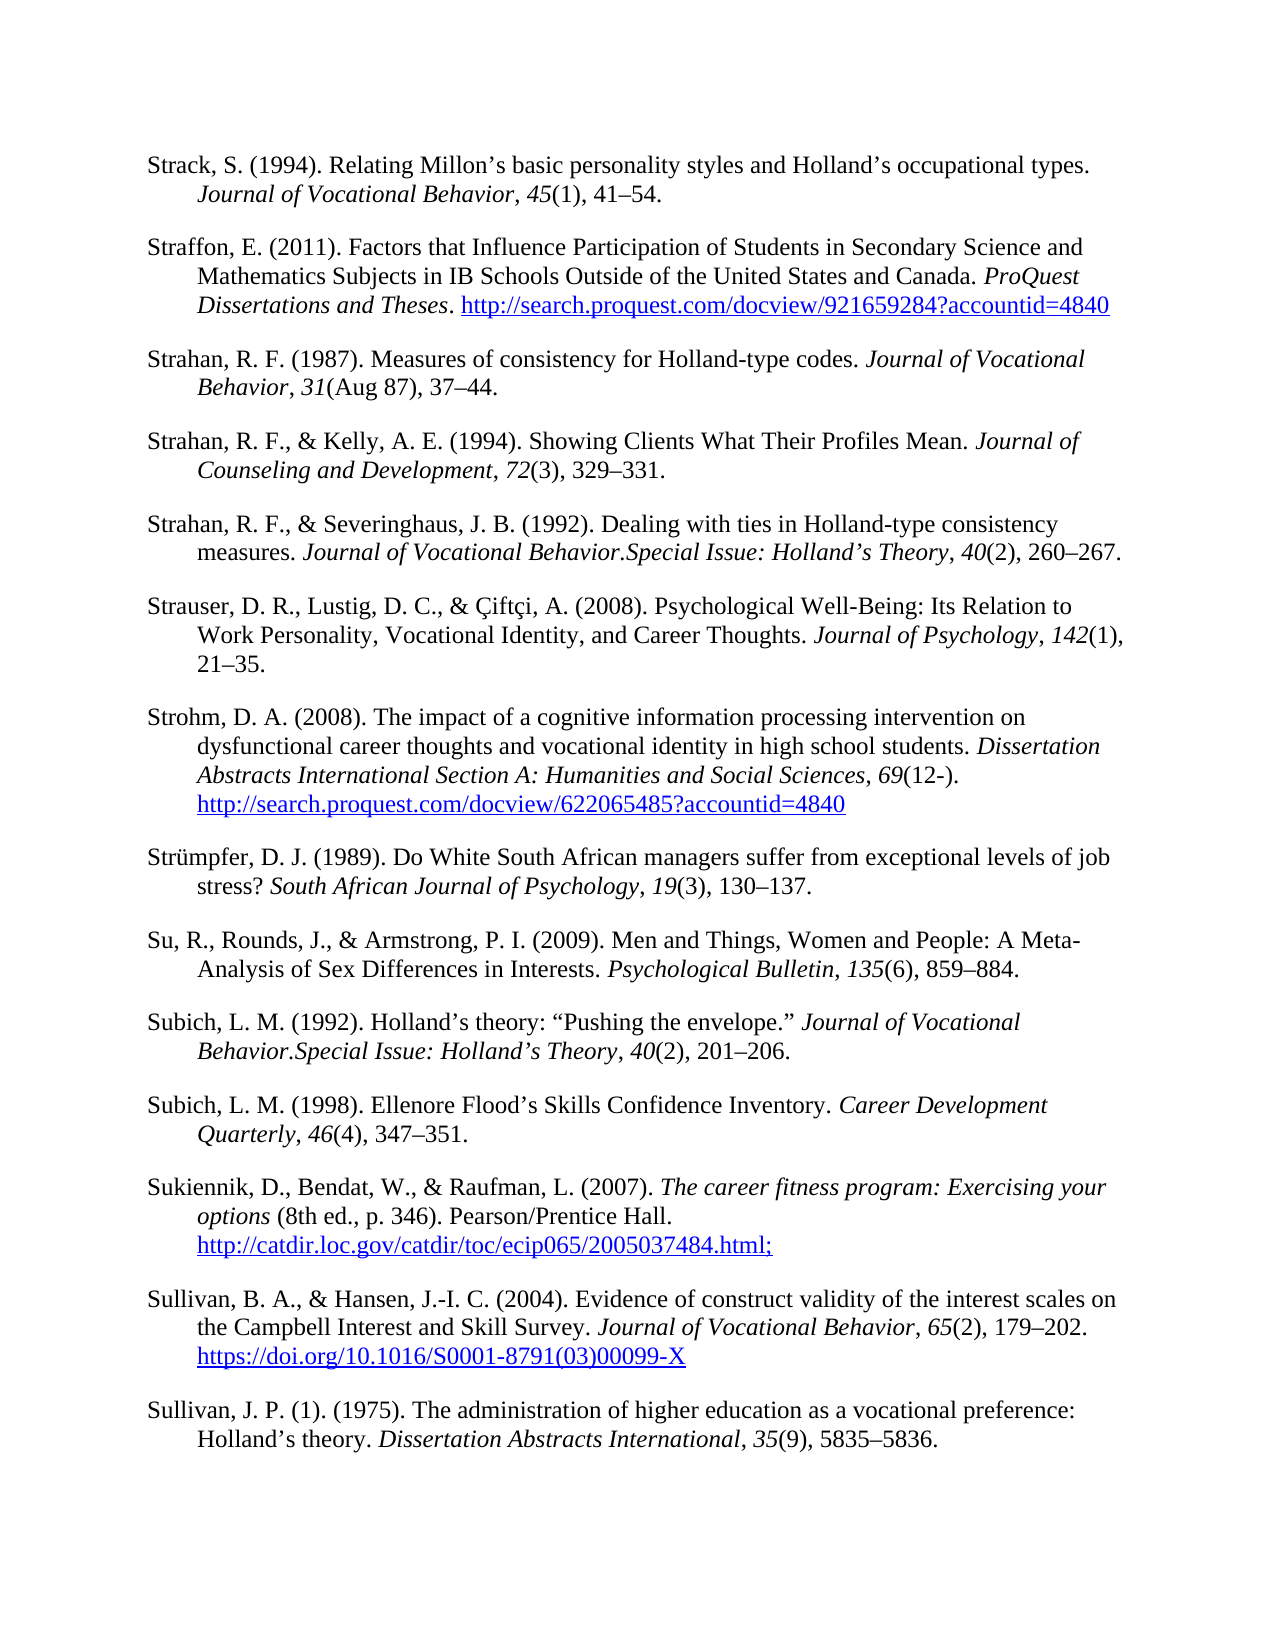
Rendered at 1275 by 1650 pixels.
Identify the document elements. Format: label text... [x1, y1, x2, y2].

text Subich, L. M. (1992). Holland’s theory: “Pushing the envelope.” Journal of Vocational Behavior.Special Issue: Holland’s Theory, 40(2), 201–206. [147, 1007, 1125, 1065]
text Sukiennik, D., Bendat, W., & Raufman, L. (2007). The career fitness program: Exercising your options (8th ed., p. 346). Pearson/Prentice Hall. http://catdir.loc.gov/catdir/toc/ecip065/2005037484.html; [147, 1172, 1125, 1259]
text Strahan, R. F. (1987). Measures of consistency for Holland-type codes. Journal of Vocational Behavior, 31(Aug 87), 37–44. [147, 344, 1125, 401]
text Strack, S. (1994). Relating Millon’s basic personality styles and Holland’s occupational types. Journal of Vocational Behavior, 45(1), 41–54. [147, 150, 1125, 207]
text Subich, L. M. (1998). Ellenore Flood’s Skills Confidence Inventory. Career Development Quarterly, 46(4), 347–351. [147, 1090, 1125, 1147]
text Sullivan, J. P. (1). (1975). The administration of higher education as a vocational preference: Holland’s theory. Dissertation Abstracts International, 35(9), 5835–5836. [147, 1395, 1125, 1452]
text Strümpfer, D. J. (1989). Do White South African managers suffer from exceptional levels of job stress? South African Journal of Psychology, 19(3), 130–137. [147, 842, 1125, 900]
text Su, R., Rounds, J., & Armstrong, P. I. (2009). Men and Things, Women and People: A Meta-Analysis of Sex Differences in Interests. Psychological Bulletin, 135(6), 859–884. [147, 925, 1125, 982]
text Strahan, R. F., & Severinghaus, J. B. (1992). Dealing with ties in Holland-type consistency measures. Journal of Vocational Behavior.Special Issue: Holland’s Theory, 40(2), 260–267. [147, 509, 1125, 566]
text Strauser, D. R., Lustig, D. C., & Çiftçi, A. (2008). Psychological Well-Being: Its Relation to Work Personality, Vocational Identity, and Career Thoughts. Journal of Psychology, 142(1), 21–35. [147, 591, 1125, 677]
text Straffon, E. (2011). Factors that Influence Participation of Students in Secondary Science and Mathematics Subjects in IB Schools Outside of the United States and Canada. ProQuest Dissertations and Theses. http://search.proquest.com/docview/921659284?accountid=4840 [147, 232, 1125, 319]
text Strahan, R. F., & Kelly, A. E. (1994). Showing Clients What Their Profiles Mean. Journal of Counseling and Development, 72(3), 329–331. [147, 426, 1125, 484]
text Strohm, D. A. (2008). The impact of a cognitive information processing intervention on dysfunctional career thoughts and vocational identity in high school students. Dissertation Abstracts International Section A: Humanities and Social Sciences, 69(12-). http://search.proquest.com/docview/622065485?accountid=4840 [147, 702, 1125, 817]
text Sullivan, B. A., & Hansen, J.-I. C. (2004). Evidence of construct validity of the interest scales on the Campbell Interest and Skill Survey. Journal of Vocational Behavior, 65(2), 179–202. https://doi.org/10.1016/S0001-8791(03)00099-X [147, 1284, 1125, 1370]
